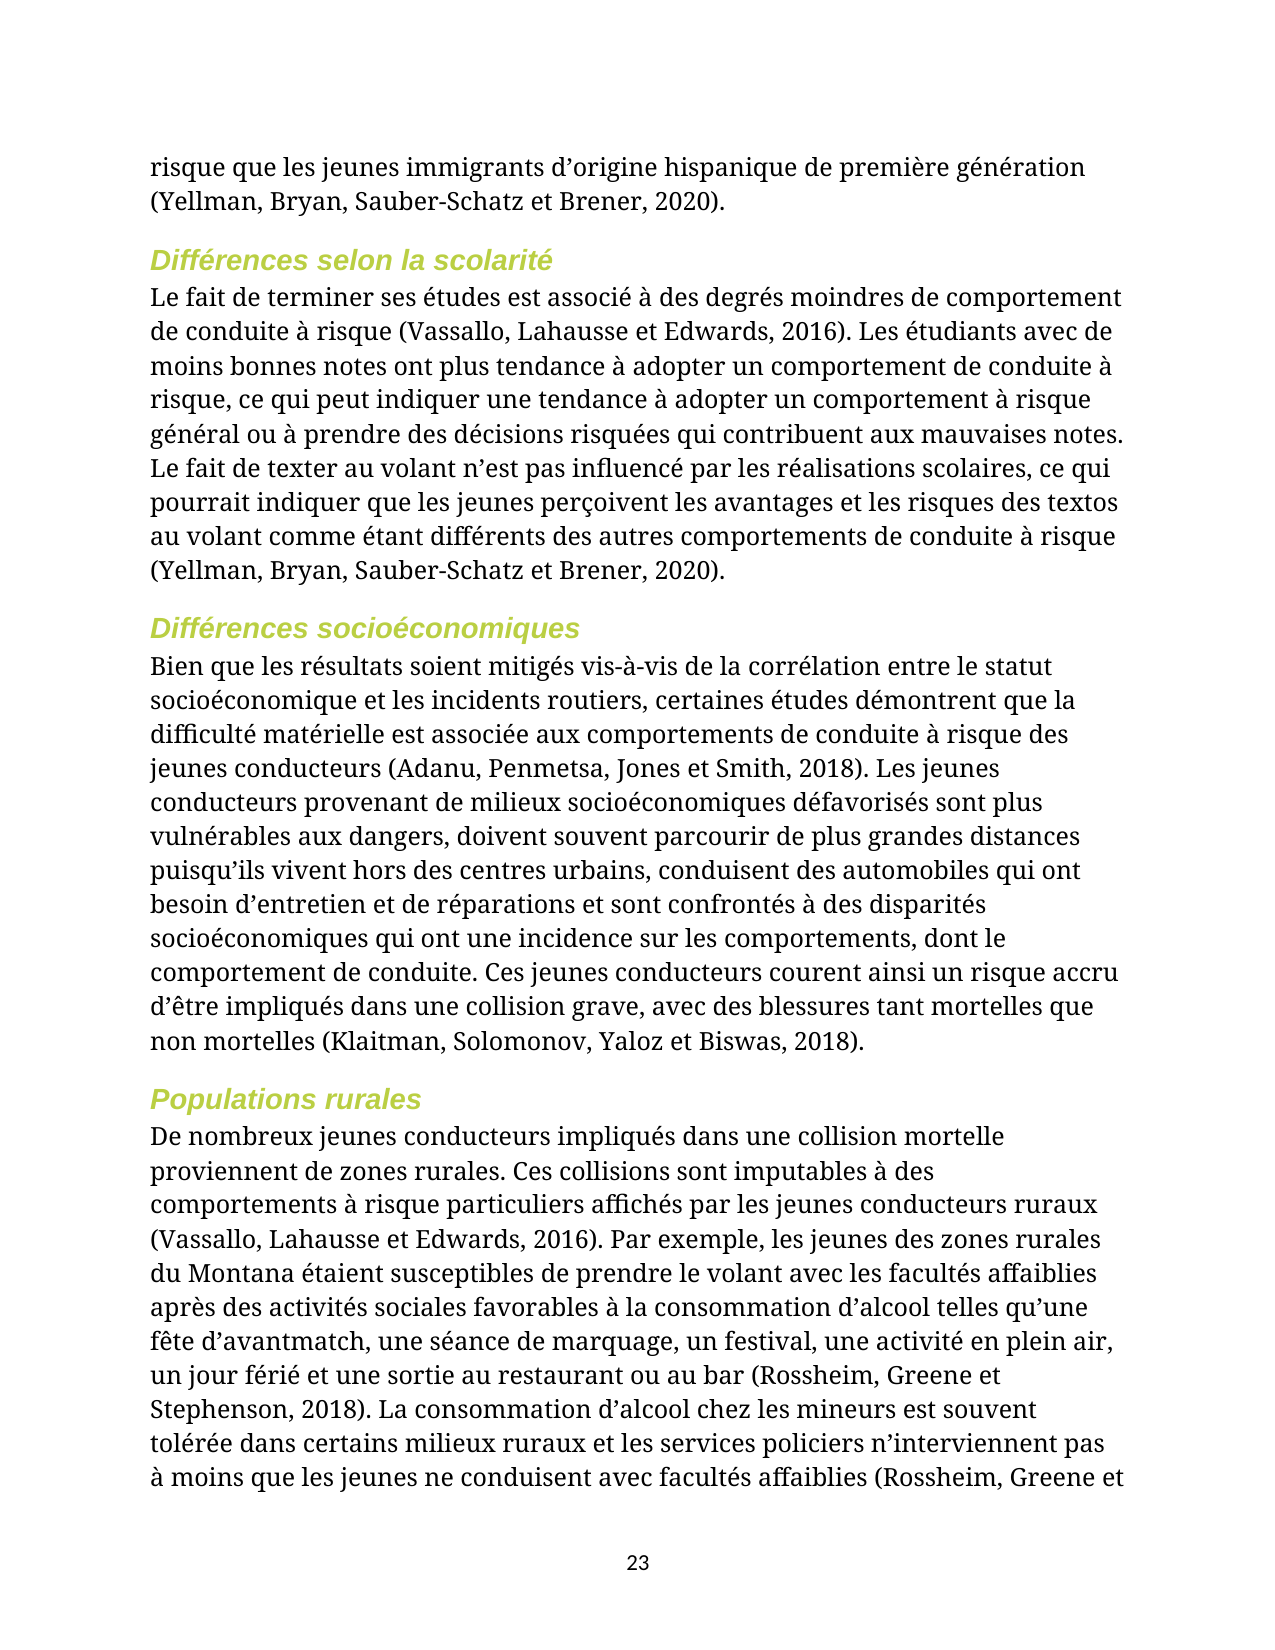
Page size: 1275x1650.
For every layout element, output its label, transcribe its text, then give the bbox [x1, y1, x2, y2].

subtitle Différences socioéconomiques [150, 612, 1125, 645]
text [150, 150, 1125, 218]
text Le fait de terminer ses études est associé à des degrés moindres de comportement de conduite à risque (Vassallo, Lahausse et Edwards, 2016). Les étudiants avec de moins bonnes notes ont plus tendance à adopter un comportement de conduite à risque, ce qui peut indiquer une tendance à adopter un comportement à risque général ou à prendre des décisions risquées qui contribuent aux mauvaises notes. Le fait de texter au volant n’est pas influencé par les réalisations scolaires, ce qui pourrait indiquer que les jeunes perçoivent les avantages et les risques des textos au volant comme étant différents des autres comportements de conduite à risque (Yellman, Bryan, Sauber-Schatz et Brener, 2020). [150, 280, 1125, 587]
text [150, 1119, 1125, 1494]
text Bien que les résultats soient mitigés vis-à-vis de la corrélation entre le statut socioéconomique et les incidents routiers, certaines études démontrent que la difficulté matérielle est associée aux comportements de conduite à risque des jeunes conducteurs (Adanu, Penmetsa, Jones et Smith, 2018). Les jeunes conducteurs provenant de milieux socioéconomiques défavorisés sont plus vulnérables aux dangers, doivent souvent parcourir de plus grandes distances puisqu’ils vivent hors des centres urbains, conduisent des automobiles qui ont besoin d’entretien et de réparations et sont confrontés à des disparités socioéconomiques qui ont une incidence sur les comportements, dont le comportement de conduite. Ces jeunes conducteurs courent ainsi un risque accru d’être impliqués dans une collision grave, avec des blessures tant mortelles que non mortelles (Klaitman, Solomonov, Yaloz et Biswas, 2018). [150, 648, 1125, 1057]
subtitle Différences selon la scolarité [150, 243, 1125, 277]
subtitle Populations rurales [150, 1082, 1125, 1116]
